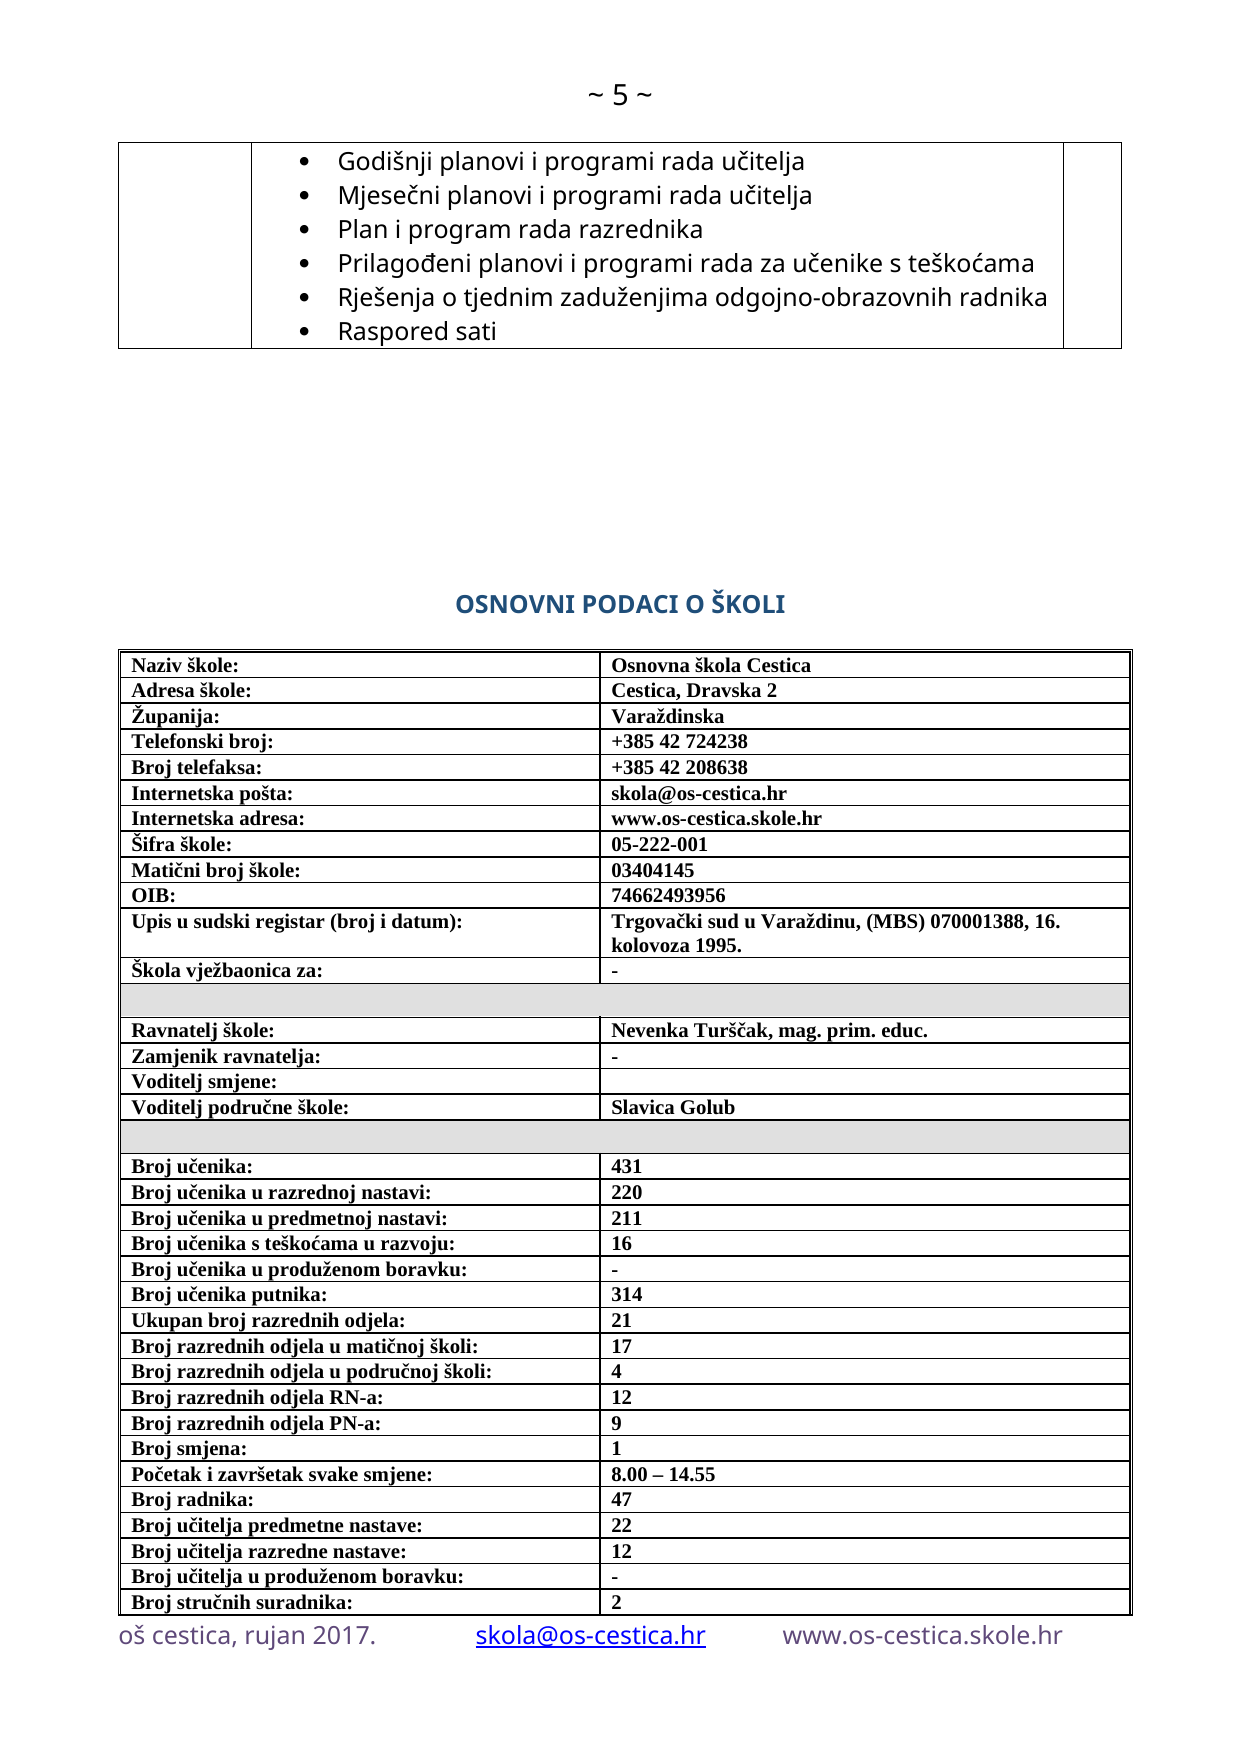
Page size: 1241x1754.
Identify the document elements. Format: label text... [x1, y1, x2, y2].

table_cell 12 [601, 1385, 1129, 1409]
table_cell Županija: [121, 704, 599, 728]
table_cell 47 [601, 1487, 1129, 1511]
table_header Naziv škole: [121, 653, 599, 677]
table_cell Broj učenika u predmetnoj nastavi: [121, 1206, 599, 1229]
table_cell Broj učenika: [121, 1154, 599, 1178]
table_cell Ravnatelj škole: [121, 1018, 599, 1042]
table_cell 03404145 [601, 858, 1129, 882]
table_header Osnovna škola Cestica [601, 653, 1129, 677]
table_cell - [601, 1564, 1129, 1588]
table_cell Varaždinska [601, 704, 1129, 728]
table_cell Upis u sudski registar (broj i datum): [121, 909, 599, 957]
table_cell 05-222-001 [601, 832, 1129, 856]
table_cell 74662493956 [601, 883, 1129, 907]
table_cell 2 [601, 1590, 1129, 1614]
table_cell Broj smjena: [121, 1436, 599, 1460]
table_cell 12 [601, 1539, 1129, 1563]
table_cell Broj telefaksa: [121, 755, 599, 779]
table_cell Broj razrednih odjela u matičnoj školi: [121, 1334, 599, 1358]
table_cell Cestica, Dravska 2 [601, 678, 1129, 702]
table_cell Zamjenik ravnatelja: [121, 1044, 599, 1068]
table_cell Broj učitelja razredne nastave: [121, 1539, 599, 1563]
table_cell Broj učitelja predmetne nastave: [121, 1513, 599, 1537]
table_cell 21 [601, 1308, 1129, 1332]
table_cell 220 [601, 1180, 1129, 1204]
table_cell Trgovački sud u Varaždinu, (MBS) 070001388, 16. kolovoza 1995. [601, 909, 1129, 957]
table_cell [121, 984, 1129, 1016]
table_cell Broj radnika: [121, 1487, 599, 1511]
table_cell Voditelj područne škole: [121, 1095, 599, 1119]
table_cell Telefonski broj: [121, 730, 599, 753]
subtitle OSNOVNI PODACI O ŠKOLI [118, 587, 1122, 621]
table_cell 1 [601, 1436, 1129, 1460]
table_cell Broj učenika u razrednoj nastavi: [121, 1180, 599, 1204]
table_cell 17 [601, 1334, 1129, 1358]
table_cell +385 42 208638 [601, 755, 1129, 779]
table_cell [119, 143, 251, 348]
table_cell skola@os-cestica.hr [601, 781, 1129, 805]
table_cell - [601, 1044, 1129, 1068]
table_cell Nevenka Turščak, mag. prim. educ. [601, 1018, 1129, 1042]
table_cell Godišnji planovi i programi rada učitelja Mjesečni planovi i programi rada učitelja Plan i program rada razrednika Prilagođeni planovi i programi rada za učenike s teškoćama Rješenja o tjednim zaduženjima odgojno-obrazovnih radnika Raspored sati [252, 143, 1063, 348]
table_cell Šifra škole: [121, 832, 599, 856]
table_cell Broj razrednih odjela u područnoj školi: [121, 1359, 599, 1383]
table_cell Internetska adresa: [121, 806, 599, 830]
table_cell 8.00 – 14.55 [601, 1462, 1129, 1486]
table_cell +385 42 724238 [601, 730, 1129, 753]
table_cell 22 [601, 1513, 1129, 1537]
table_cell Broj razrednih odjela PN-a: [121, 1411, 599, 1434]
table_cell Broj učenika u produženom boravku: [121, 1257, 599, 1281]
table_cell Slavica Golub [601, 1095, 1129, 1119]
table_cell [121, 1121, 1129, 1153]
table_cell Ukupan broj razrednih odjela: [121, 1308, 599, 1332]
table_cell Početak i završetak svake smjene: [121, 1462, 599, 1486]
table_cell [601, 1069, 1129, 1093]
table_cell - [601, 958, 1129, 982]
table_cell 314 [601, 1282, 1129, 1306]
table_cell Voditelj smjene: [121, 1069, 599, 1093]
table_cell - [601, 1257, 1129, 1281]
table_cell Broj učenika putnika: [121, 1282, 599, 1306]
table_cell 4 [601, 1359, 1129, 1383]
table_cell Adresa škole: [121, 678, 599, 702]
table_cell Broj razrednih odjela RN-a: [121, 1385, 599, 1409]
table_cell [1064, 143, 1121, 348]
table_cell Broj učitelja u produženom boravku: [121, 1564, 599, 1588]
table_cell Škola vježbaonica za: [121, 958, 599, 982]
table_cell Internetska pošta: [121, 781, 599, 805]
table_cell 431 [601, 1154, 1129, 1178]
table_cell Broj učenika s teškoćama u razvoju: [121, 1231, 599, 1255]
table_cell OIB: [121, 883, 599, 907]
table_cell 16 [601, 1231, 1129, 1255]
table_cell 211 [601, 1206, 1129, 1229]
table_cell www.os-cestica.skole.hr [601, 806, 1129, 830]
table_cell Matični broj škole: [121, 858, 599, 882]
table_cell 9 [601, 1411, 1129, 1434]
table_cell Broj stručnih suradnika: [121, 1590, 599, 1614]
